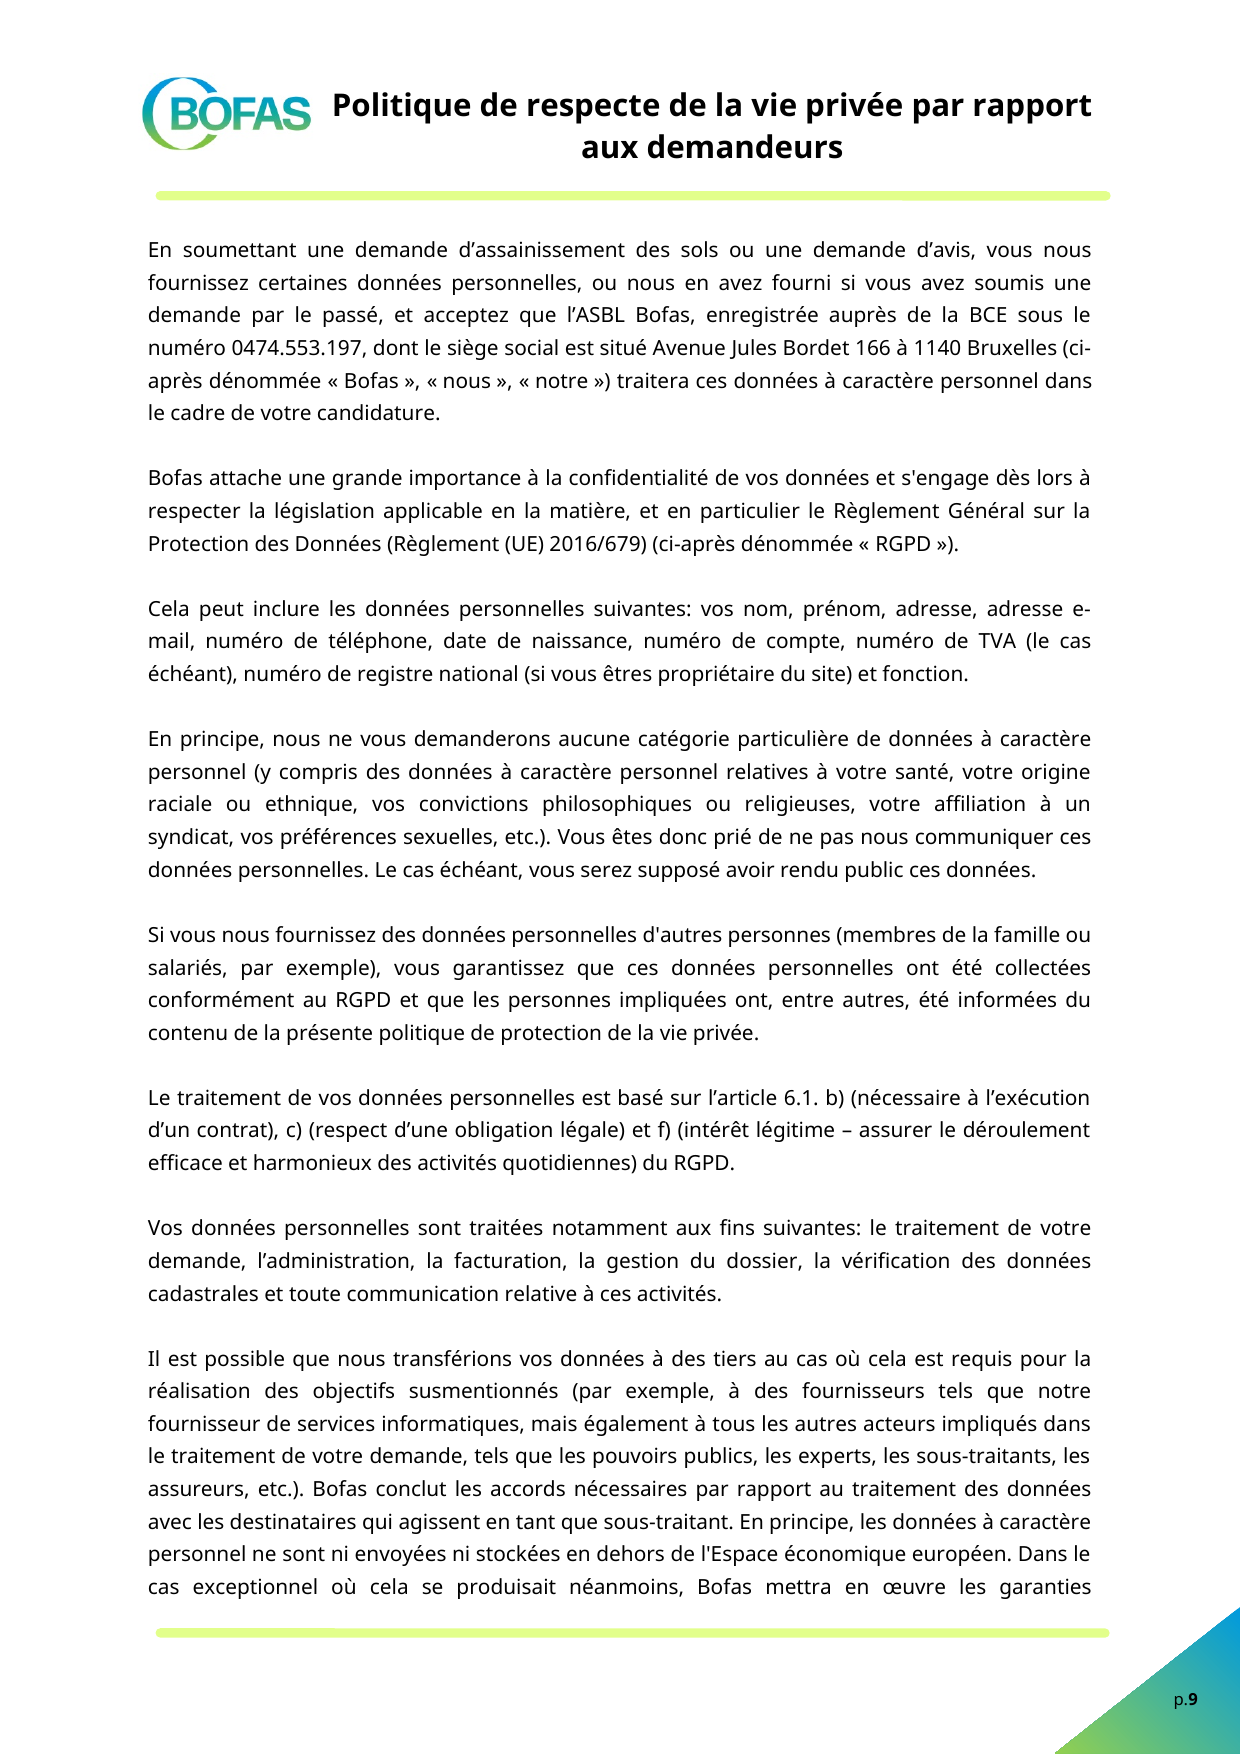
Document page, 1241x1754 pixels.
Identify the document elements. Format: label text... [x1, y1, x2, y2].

text En soumettant une demande d’assainissement des sols ou une demande d’avis, vous nous fournissez certaines données personnelles, ou nous en avez fourni si vous avez soumis une demande par le passé, et acceptez que l’ASBL Bofas, enregistrée auprès de la BCE sous le numéro 0474.553.197, dont le siège social est situé Avenue Jules Bordet 166 à 1140 Bruxelles (ci-après dénommée « Bofas », « nous », « notre ») traitera ces données à caractère personnel dans le cadre de votre candidature. [148, 235, 1092, 427]
text Si vous nous fournissez des données personnelles d'autres personnes (membres de la famille ou salariés, par exemple), vous garantissez que ces données personnelles ont été collectées conformément au RGPD et que les personnes impliquées ont, entre autres, été informées du contenu de la présente politique de protection de la vie privée. [148, 920, 1092, 1046]
text Cela peut inclure les données personnelles suivantes: vos nom, prénom, adresse, adresse e-mail, numéro de téléphone, date de naissance, numéro de compte, numéro de TVA (le cas échéant), numéro de registre national (si vous êtres propriétaire du site) et fonction. [148, 594, 1092, 688]
text Vos données personnelles sont traitées notamment aux fins suivantes: le traitement de votre demande, l’administration, la facturation, la gestion du dossier, la vérification des données cadastrales et toute communication relative à ces activités. [148, 1213, 1092, 1307]
text Le traitement de vos données personnelles est basé sur l’article 6.1. b) (nécessaire à l’exécution d’un contrat), c) (respect d’une obligation légale) et f) (intérêt légitime – assurer le déroulement efficace et harmonieux des activités quotidiennes) du RGPD. [148, 1083, 1092, 1177]
picture [138, 73, 314, 154]
text En principe, nous ne vous demanderons aucune catégorie particulière de données à caractère personnel (y compris des données à caractère personnel relatives à votre santé, votre origine raciale ou ethnique, vos convictions philosophiques ou religieuses, votre affiliation à un syndicat, vos préférences sexuelles, etc.). Vous êtes donc prié de ne pas nous communiquer ces données personnelles. Le cas échéant, vous serez supposé avoir rendu public ces données. [148, 724, 1092, 883]
text Bofas attache une grande importance à la confidentialité de vos données et s'engage dès lors à respecter la législation applicable en la matière, et en particulier le Règlement Général sur la Protection des Données (Règlement (UE) 2016/679) (ci-après dénommée « RGPD »). [148, 463, 1092, 557]
